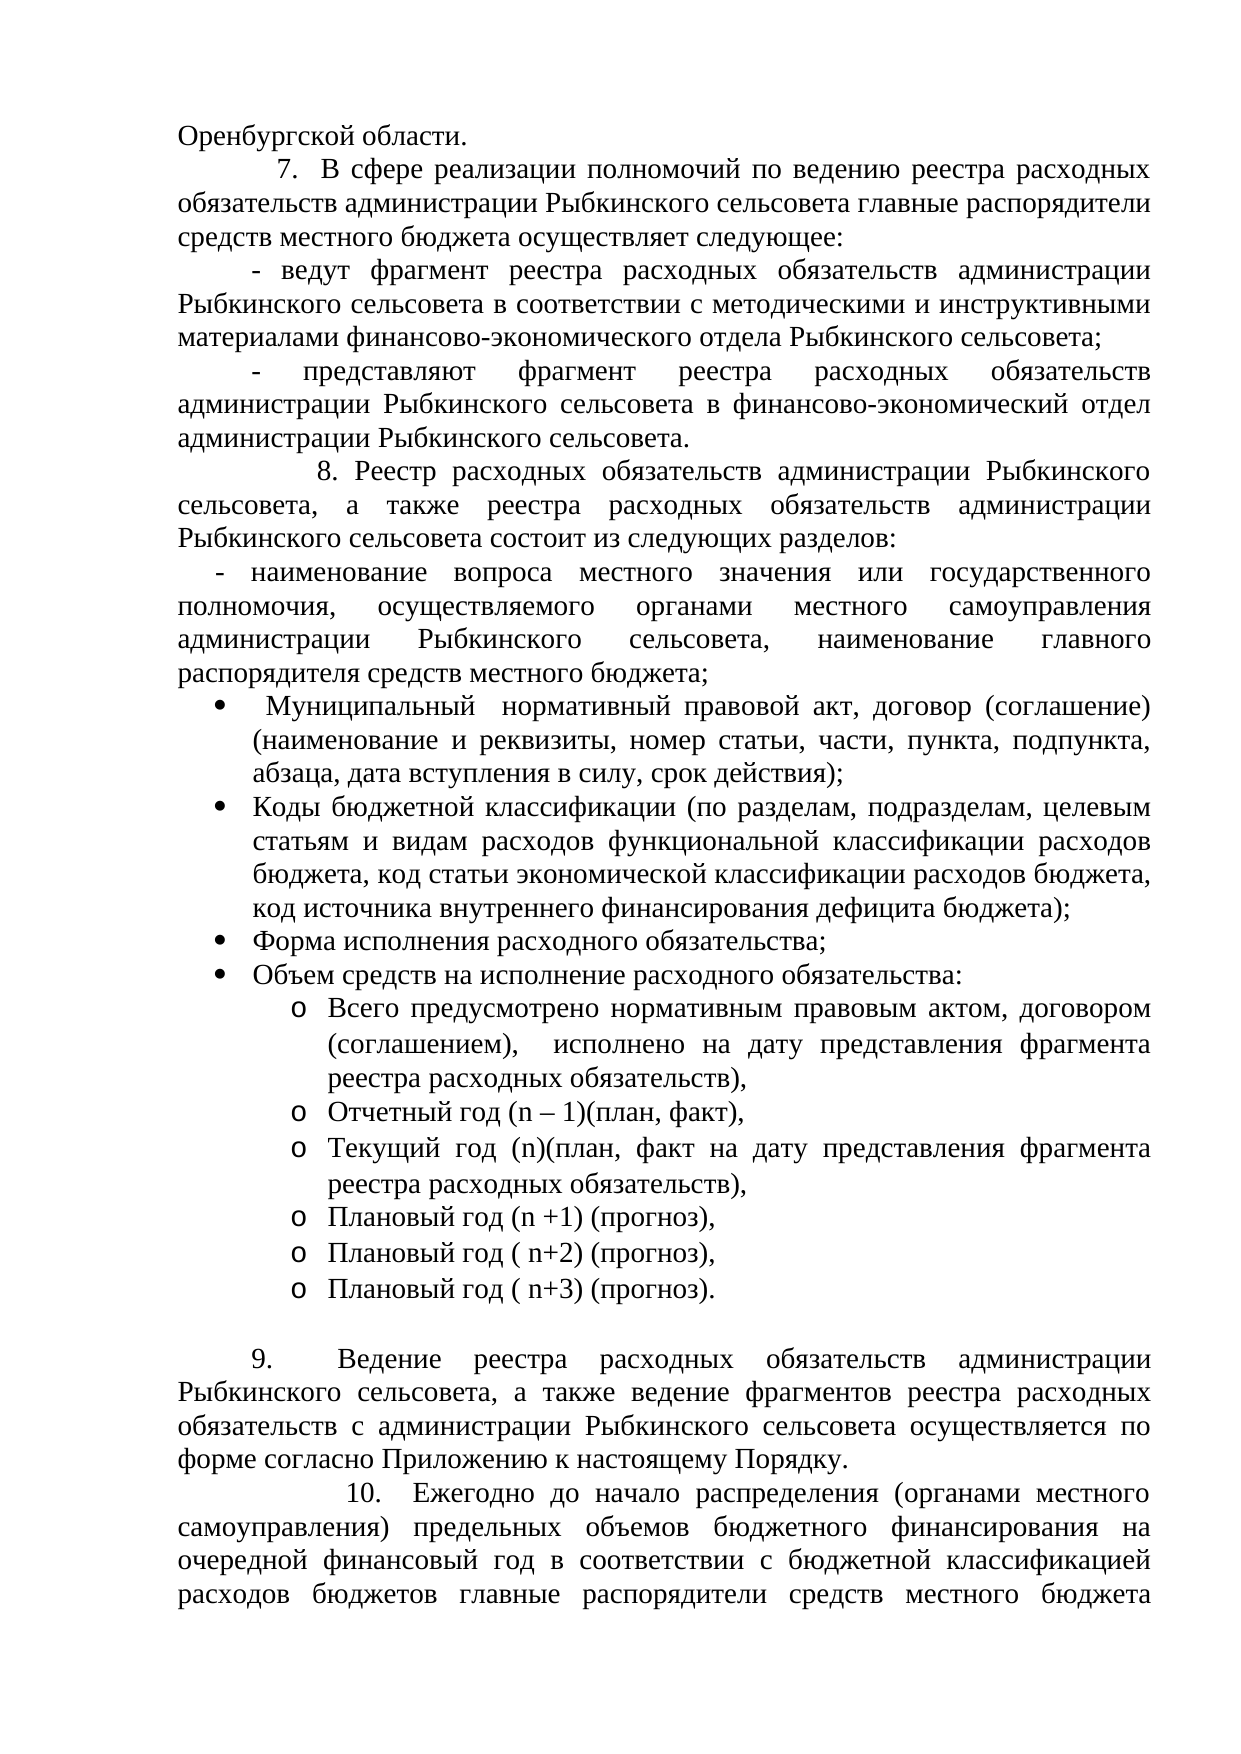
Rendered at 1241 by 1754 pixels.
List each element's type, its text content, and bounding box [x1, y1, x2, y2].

list Коды бюджетной классификации (по разделам, подразделам, целевым статьям и видам расходов функциональной классификации расходов бюджета, код статьи экономической классификации расходов бюджета, код источника внутреннего финансирования дефицита бюджета); [215, 789, 1152, 923]
text - представляют фрагмент реестра расходных обязательств администрации Рыбкинского сельсовета в финансово-экономический отдел администрации Рыбкинского сельсовета. [177, 353, 1152, 453]
list Плановый год ( n+3) (прогноз). [290, 1271, 1152, 1307]
list Плановый год ( n+2) (прогноз), [290, 1235, 1152, 1271]
text 7. В сфере реализации полномочий по ведению реестра расходных обязательств администрации Рыбкинского сельсовета главные распорядители средств местного бюджета осуществляет следующее: [177, 152, 1152, 252]
text 8. Реестр расходных обязательств администрации Рыбкинского сельсовета, а также реестра расходных обязательств администрации Рыбкинского сельсовета состоит из следующих разделов: [177, 453, 1152, 554]
list Отчетный год (n – 1)(план, факт), [290, 1094, 1152, 1130]
list Всего предусмотрено нормативным правовым актом, договором (соглашением), исполнено на дату представления фрагмента реестра расходных обязательств), [290, 991, 1152, 1094]
text 9. Ведение реестра расходных обязательств администрации Рыбкинского сельсовета, а также ведение фрагментов реестра расходных обязательств с администрации Рыбкинского сельсовета осуществляется по форме согласно Приложению к настоящему Порядку. [177, 1341, 1152, 1475]
list Текущий год (n)(план, факт на дату представления фрагмента реестра расходных обязательств), [290, 1130, 1152, 1199]
text - ведут фрагмент реестра расходных обязательств администрации Рыбкинского сельсовета в соответствии с методическими и инструктивными материалами финансово-экономического отдела Рыбкинского сельсовета; [177, 252, 1152, 353]
list Объем средств на исполнение расходного обязательства: [215, 957, 1152, 991]
text - наименование вопроса местного значения или государственного полномочия, осуществляемого органами местного самоуправления администрации Рыбкинского сельсовета, наименование главного распорядителя средств местного бюджета; [177, 554, 1152, 688]
list Плановый год (n +1) (прогноз), [290, 1199, 1152, 1235]
list Форма исполнения расходного обязательства; [215, 923, 1152, 957]
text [177, 1475, 1152, 1609]
text Оренбургской области. [177, 118, 1152, 152]
list Муниципальный нормативный правовой акт, договор (соглашение) (наименование и реквизиты, номер статьи, части, пункта, подпункта, абзаца, дата вступления в силу, срок действия); [215, 688, 1152, 789]
